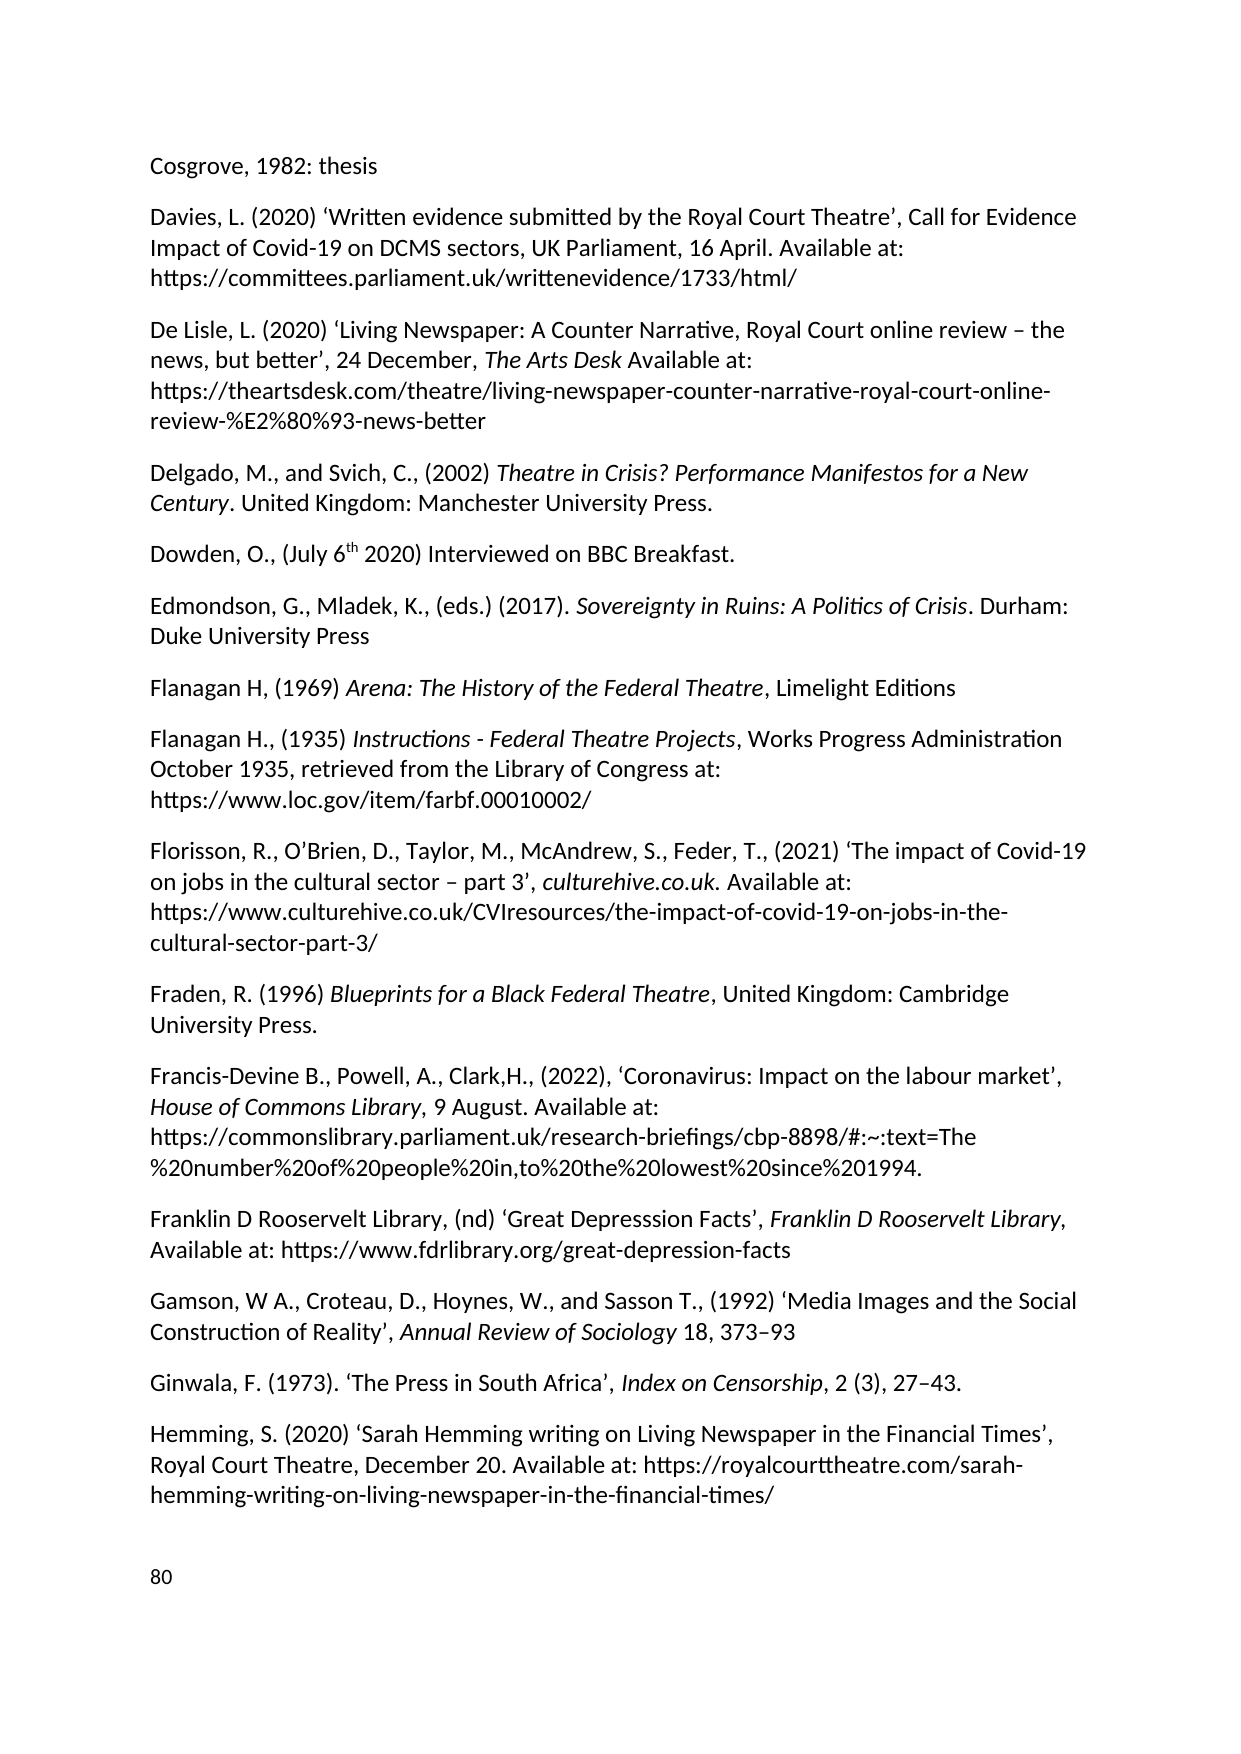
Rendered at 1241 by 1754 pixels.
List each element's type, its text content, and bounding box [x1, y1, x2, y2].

text Florisson, R., O’Brien, D., Taylor, M., McAndrew, S., Feder, T., (2021) ‘The impact of Covid-19 on jobs in the cultural sector – part 3’, culturehive.co.uk. Available at: https://www.culturehive.co.uk/CVIresources/the-impact-of-covid-19-on-jobs-in-the-cultural-sector-part-3/ [150, 836, 1090, 958]
text Dowden, O., (July 6th 2020) Interviewed on BBC Breakfast. [150, 538, 1090, 569]
text Edmondson, G., Mladek, K., (eds.) (2017). Sovereignty in Ruins: A Politics of Crisis. Durham: Duke University Press [150, 590, 1090, 651]
text Flanagan H., (1935) Instructions - Federal Theatre Projects, Works Progress Administration October 1935, retrieved from the Library of Congress at: https://www.loc.gov/item/farbf.00010002/ [150, 723, 1090, 815]
text Hemming, S. (2020) ‘Sarah Hemming writing on Living Newspaper in the Financial Times’, Royal Court Theatre, December 20. Available at: https://royalcourttheatre.com/sarah-hemming-writing-on-living-newspaper-in-the-financial-times/ [150, 1418, 1090, 1510]
text Davies, L. (2020) ‘Written evidence submitted by the Royal Court Theatre’, Call for Evidence Impact of Covid-19 on DCMS sectors, UK Parliament, 16 April. Available at: https://committees.parliament.uk/writtenevidence/1733/html/ [150, 201, 1090, 293]
text Fraden, R. (1996) Blueprints for a Black Federal Theatre, United Kingdom: Cambridge University Press. [150, 978, 1090, 1039]
text De Lisle, L. (2020) ‘Living Newspaper: A Counter Narrative, Royal Court online review – the news, but better’, 24 December, The Arts Desk Available at: https://theartsdesk.com/theatre/living-newspaper-counter-narrative-royal-court-online-review-%E2%80%93-news-better [150, 314, 1090, 436]
text Ginwala, F. (1973). ‘The Press in South Africa’, Index on Censorship, 2 (3), 27–43. [150, 1367, 1090, 1397]
text Francis-Devine B., Powell, A., Clark,H., (2022), ‘Coronavirus: Impact on the labour market’, House of Commons Library, 9 August. Available at: https://commonslibrary.parliament.uk/research-briefings/cbp-8898/#:~:text=The%20number%20of%20people%20in,to%20the%20lowest%20since%201994. [150, 1060, 1090, 1182]
text Gamson, W A., Croteau, D., Hoynes, W., and Sasson T., (1992) ‘Media Images and the Social Construction of Reality’, Annual Review of Sociology 18, 373–93 [150, 1285, 1090, 1346]
text Flanagan H, (1969) Arena: The History of the Federal Theatre, Limelight Editions [150, 672, 1090, 702]
text Delgado, M., and Svich, C., (2002) Theatre in Crisis? Performance Manifestos for a New Century. United Kingdom: Manchester University Press. [150, 457, 1090, 518]
text Franklin D Rooservelt Library, (nd) ‘Great Depresssion Facts’, Franklin D Rooservelt Library, Available at: https://www.fdrlibrary.org/great-depression-facts [150, 1203, 1090, 1264]
text Cosgrove, 1982: thesis [150, 150, 1090, 181]
